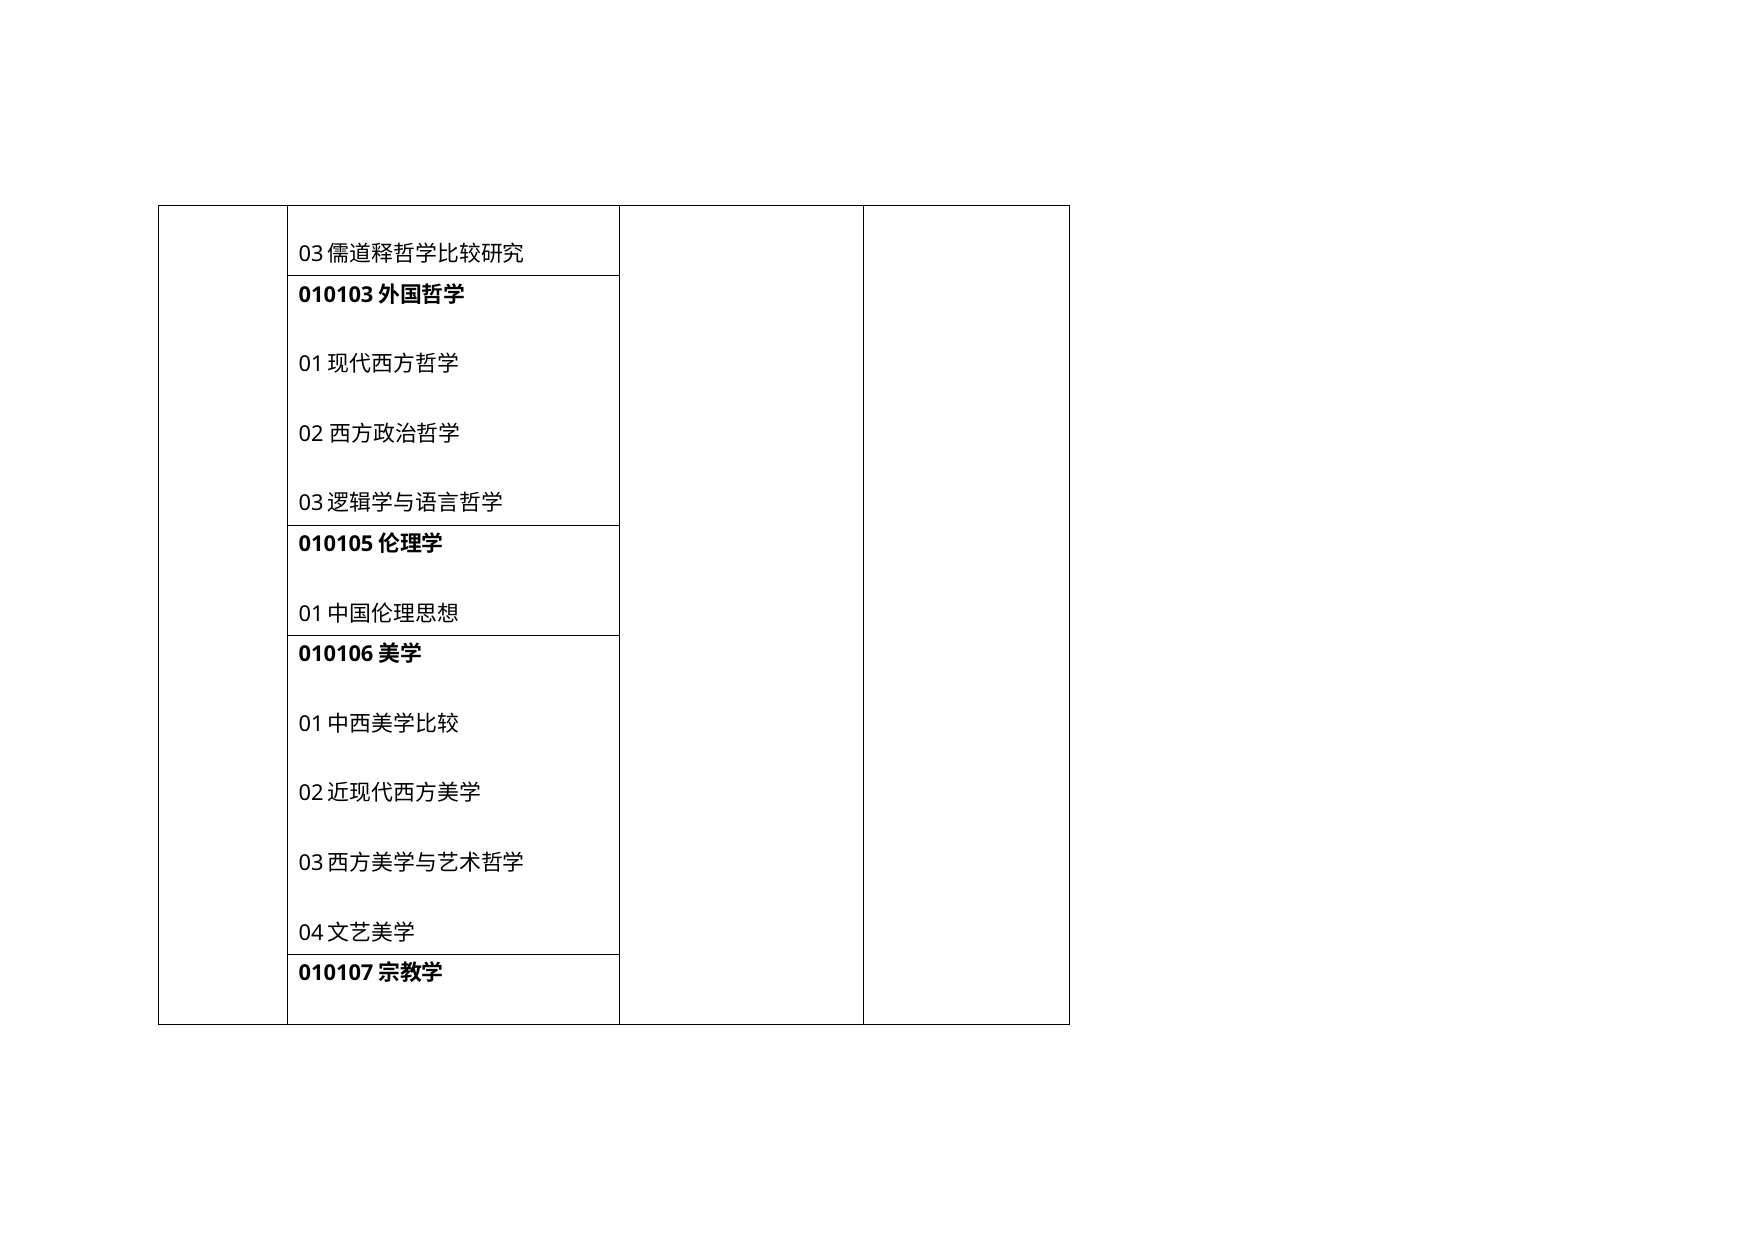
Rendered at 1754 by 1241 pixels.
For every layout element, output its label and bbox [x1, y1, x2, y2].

table_cell [150, 198, 1604, 1032]
